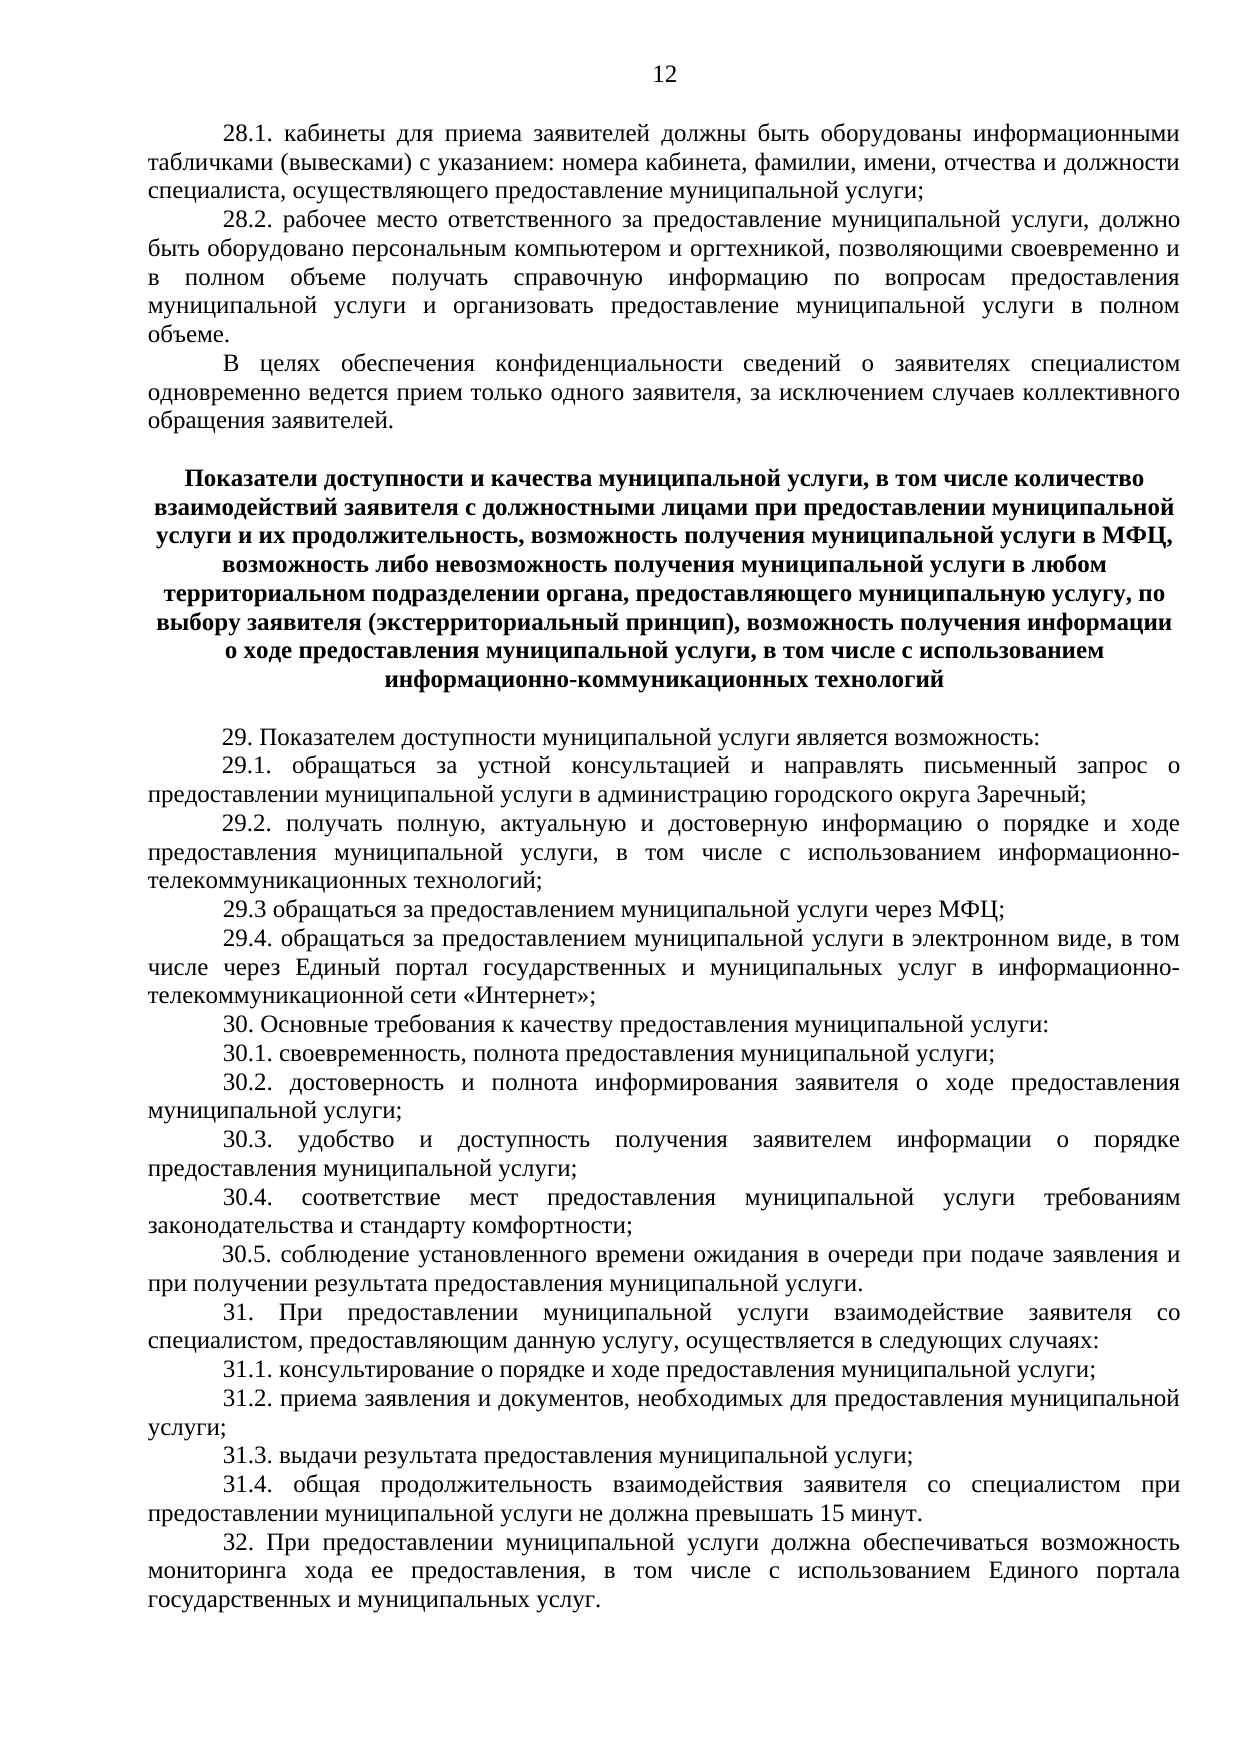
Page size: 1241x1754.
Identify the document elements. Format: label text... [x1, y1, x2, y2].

text 28.2. рабочее место ответственного за предоставление муниципальной услуги, должно быть оборудовано персональным компьютером и оргтехникой, позволяющими своевременно и в полном объеме получать справочную информацию по вопросам предоставления муниципальной услуги и организовать предоставление муниципальной услуги в полном объеме. [148, 204, 1181, 348]
text 30.3. удобство и доступность получения заявителем информации о порядке предоставления муниципальной услуги; [148, 1124, 1181, 1182]
text 30. Основные требования к качеству предоставления муниципальной услуги: [148, 1009, 1181, 1038]
text 29.3 обращаться за предоставлением муниципальной услуги через МФЦ; [148, 894, 1181, 923]
text 31.3. выдачи результата предоставления муниципальной услуги; [148, 1441, 1181, 1469]
text 29.2. получать полную, актуальную и достоверную информацию о порядке и ходе предоставления муниципальной услуги, в том числе с использованием информационно-телекоммуникационных технологий; [148, 808, 1181, 894]
text 30.2. достоверность и полнота информирования заявителя о ходе предоставления муниципальной услуги; [148, 1067, 1181, 1124]
text 28.1. кабинеты для приема заявителей должны быть оборудованы информационными табличками (вывесками) с указанием: номера кабинета, фамилии, имени, отчества и должности специалиста, осуществляющего предоставление муниципальной услуги; [148, 118, 1181, 204]
text 30.4. соответствие мест предоставления муниципальной услуги требованиям законодательства и стандарту комфортности; [148, 1182, 1181, 1239]
text В целях обеспечения конфиденциальности сведений о заявителях специалистом одновременно ведется прием только одного заявителя, за исключением случаев коллективного обращения заявителей. [148, 348, 1181, 434]
text 30.5. соблюдение установленного времени ожидания в очереди при подаче заявления и при получении результата предоставления муниципальной услуги. [148, 1239, 1181, 1297]
text 31.2. приема заявления и документов, необходимых для предоставления муниципальной услуги; [148, 1383, 1181, 1441]
text 29. Показателем доступности муниципальной услуги является возможность: [148, 722, 1181, 751]
text 30.1. своевременность, полнота предоставления муниципальной услуги; [148, 1038, 1181, 1067]
text Показатели доступности и качества муниципальной услуги, в том числе количество взаимодействий заявителя с должностными лицами при предоставлении муниципальной услуги и их продолжительность, возможность получения муниципальной услуги в МФЦ, возможность либо невозможность получения муниципальной услуги в любом территориальном подразделении органа, предоставляющего муниципальную услугу, по выбору заявителя (экстерриториальный принцип), возможность получения информации о ходе предоставления муниципальной услуги, в том числе с использованием информационно-коммуникационных технологий [148, 463, 1181, 693]
text 31. При предоставлении муниципальной услуги взаимодействие заявителя со специалистом, предоставляющим данную услугу, осуществляется в следующих случаях: [148, 1297, 1181, 1354]
text 29.4. обращаться за предоставлением муниципальной услуги в электронном виде, в том числе через Единый портал государственных и муниципальных услуг в информационно-телекоммуникационной сети «Интернет»; [148, 923, 1181, 1009]
text 31.4. общая продолжительность взаимодействия заявителя со специалистом при предоставлении муниципальной услуги не должна превышать 15 минут. [148, 1469, 1181, 1527]
text 29.1. обращаться за устной консультацией и направлять письменный запрос о предоставлении муниципальной услуги в администрацию городского округа Заречный; [148, 751, 1181, 808]
text 31.1. консультирование о порядке и ходе предоставления муниципальной услуги; [148, 1354, 1181, 1383]
text 32. При предоставлении муниципальной услуги должна обеспечиваться возможность мониторинга хода ее предоставления, в том числе с использованием Единого портала государственных и муниципальных услуг. [148, 1527, 1181, 1613]
